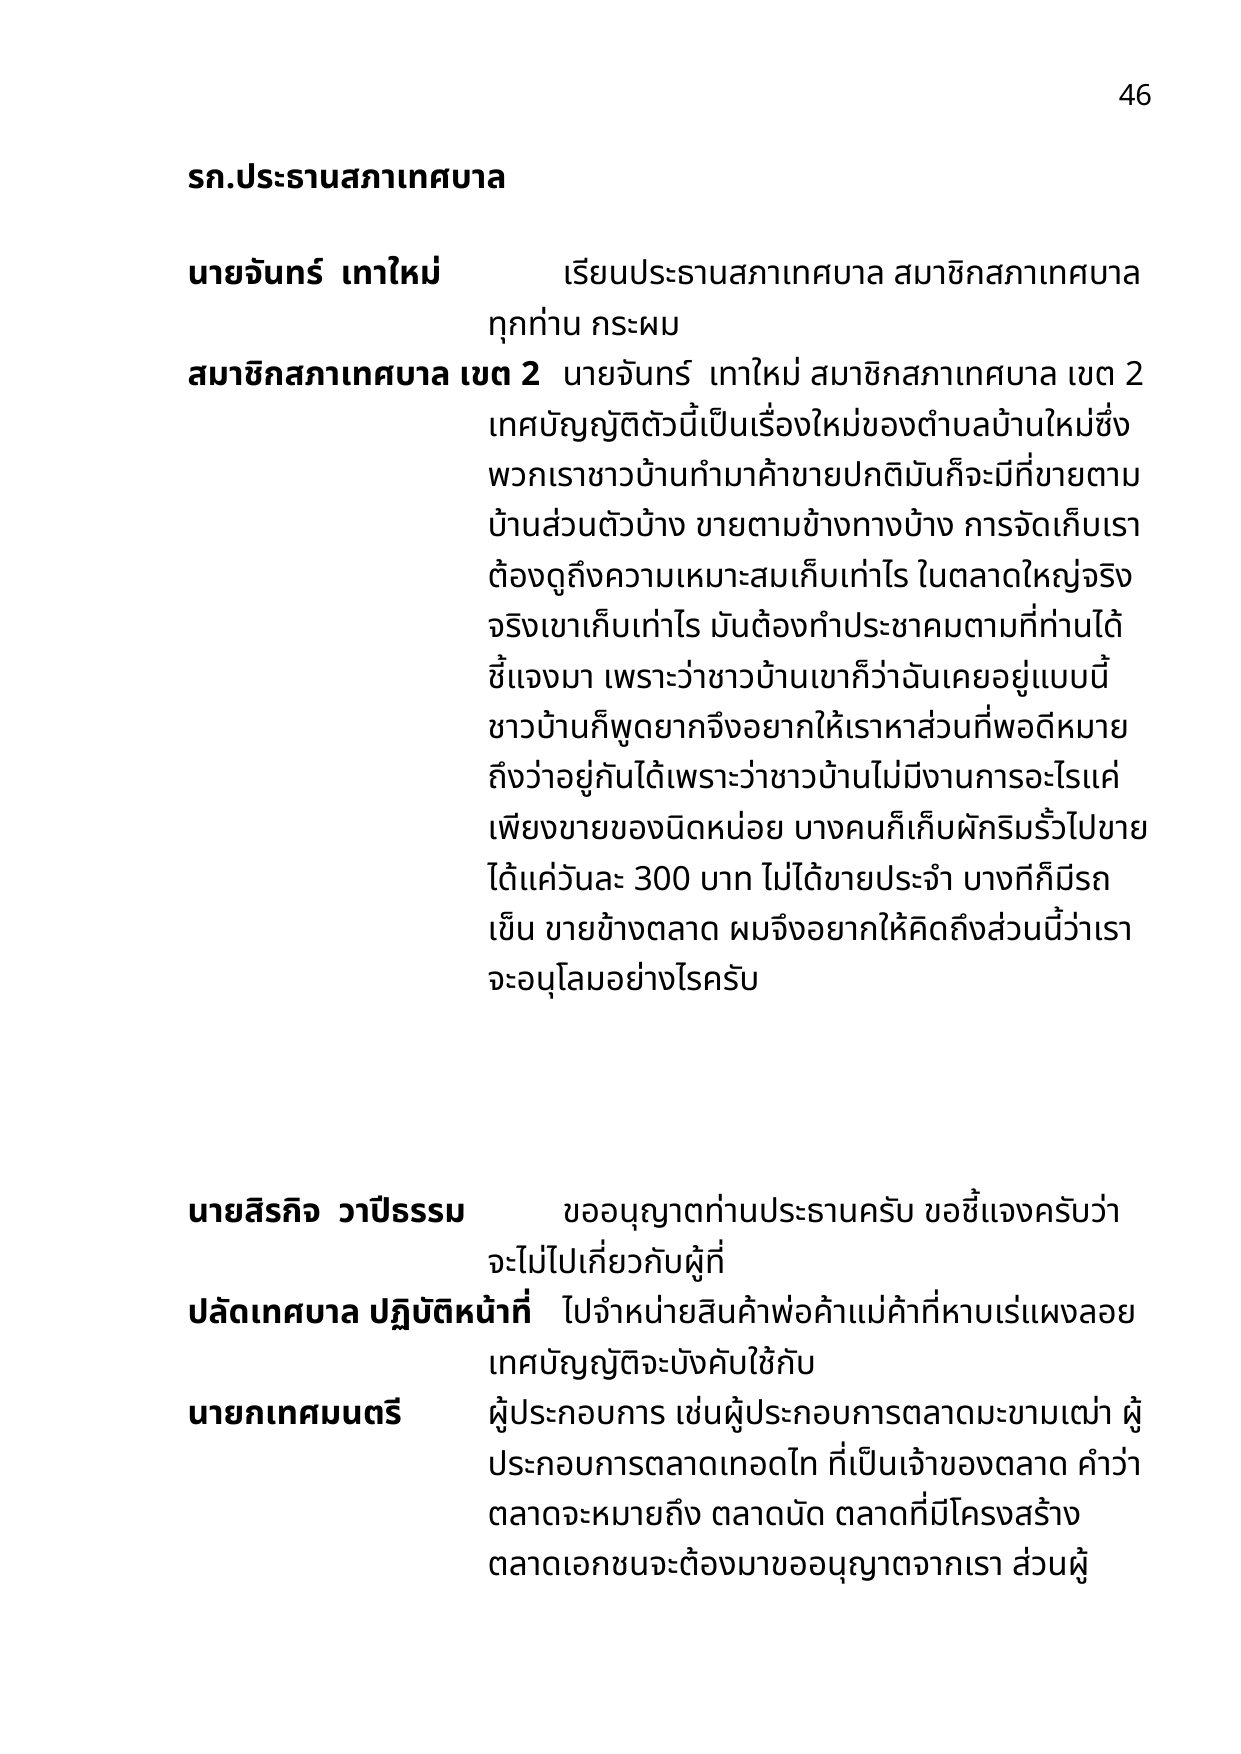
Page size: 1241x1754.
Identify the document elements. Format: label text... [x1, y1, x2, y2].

text รก.ประธานสภาเทศบาล [187, 153, 1152, 204]
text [187, 1389, 1152, 1591]
text นายสิรกิจ วาปีธรรม ขออนุญาตท่านประธานครับ ขอชี้แจงครับว่า จะไม่ไปเกี่ยวกับผู้ที่ [187, 1187, 1152, 1288]
text ปลัดเทศบาล ปฏิบัติหน้าที่ ไปจำหน่ายสินค้าพ่อค้าแม่ค้าที่หาบเร่แผงลอย เทศบัญญัติจะบังคับใช้กับ [187, 1288, 1152, 1389]
text นายจันทร์ เทาใหม่ เรียนประธานสภาเทศบาล สมาชิกสภาเทศบาลทุกท่าน กระผม [187, 249, 1152, 350]
text สมาชิกสภาเทศบาล เขต 2 นายจันทร์ เทาใหม่ สมาชิกสภาเทศบาล เขต 2 เทศบัญญัติตัวนี้เป็นเรื่องใหม่ของตำบลบ้านใหม่ซึ่งพวกเราชาวบ้านทำมาค้าขายปกติมันก็จะมีที่ขายตามบ้านส่วนตัวบ้าง ขายตามข้างทางบ้าง การจัดเก็บเราต้องดูถึงความเหมาะสมเก็บเท่าไร ในตลาดใหญ่จริงจริงเขาเก็บเท่าไร มันต้องทำประชาคมตามที่ท่านได้ชี้แจงมา เพราะว่าชาวบ้านเขาก็ว่าฉันเคยอยู่แบบนี้ชาวบ้านก็พูดยากจึงอยากให้เราหาส่วนที่พอดีหมายถึงว่าอยู่กันได้เพราะว่าชาวบ้านไม่มีงานการอะไรแค่เพียงขายของนิดหน่อย บางคนก็เก็บผักริมรั้วไปขาย ได้แค่วันละ 300 บาท ไม่ได้ขายประจำ บางทีก็มีรถเข็น ขายข้างตลาด ผมจึงอยากให้คิดถึงส่วนนี้ว่าเราจะอนุโลมอย่างไรครับ [187, 350, 1152, 1006]
